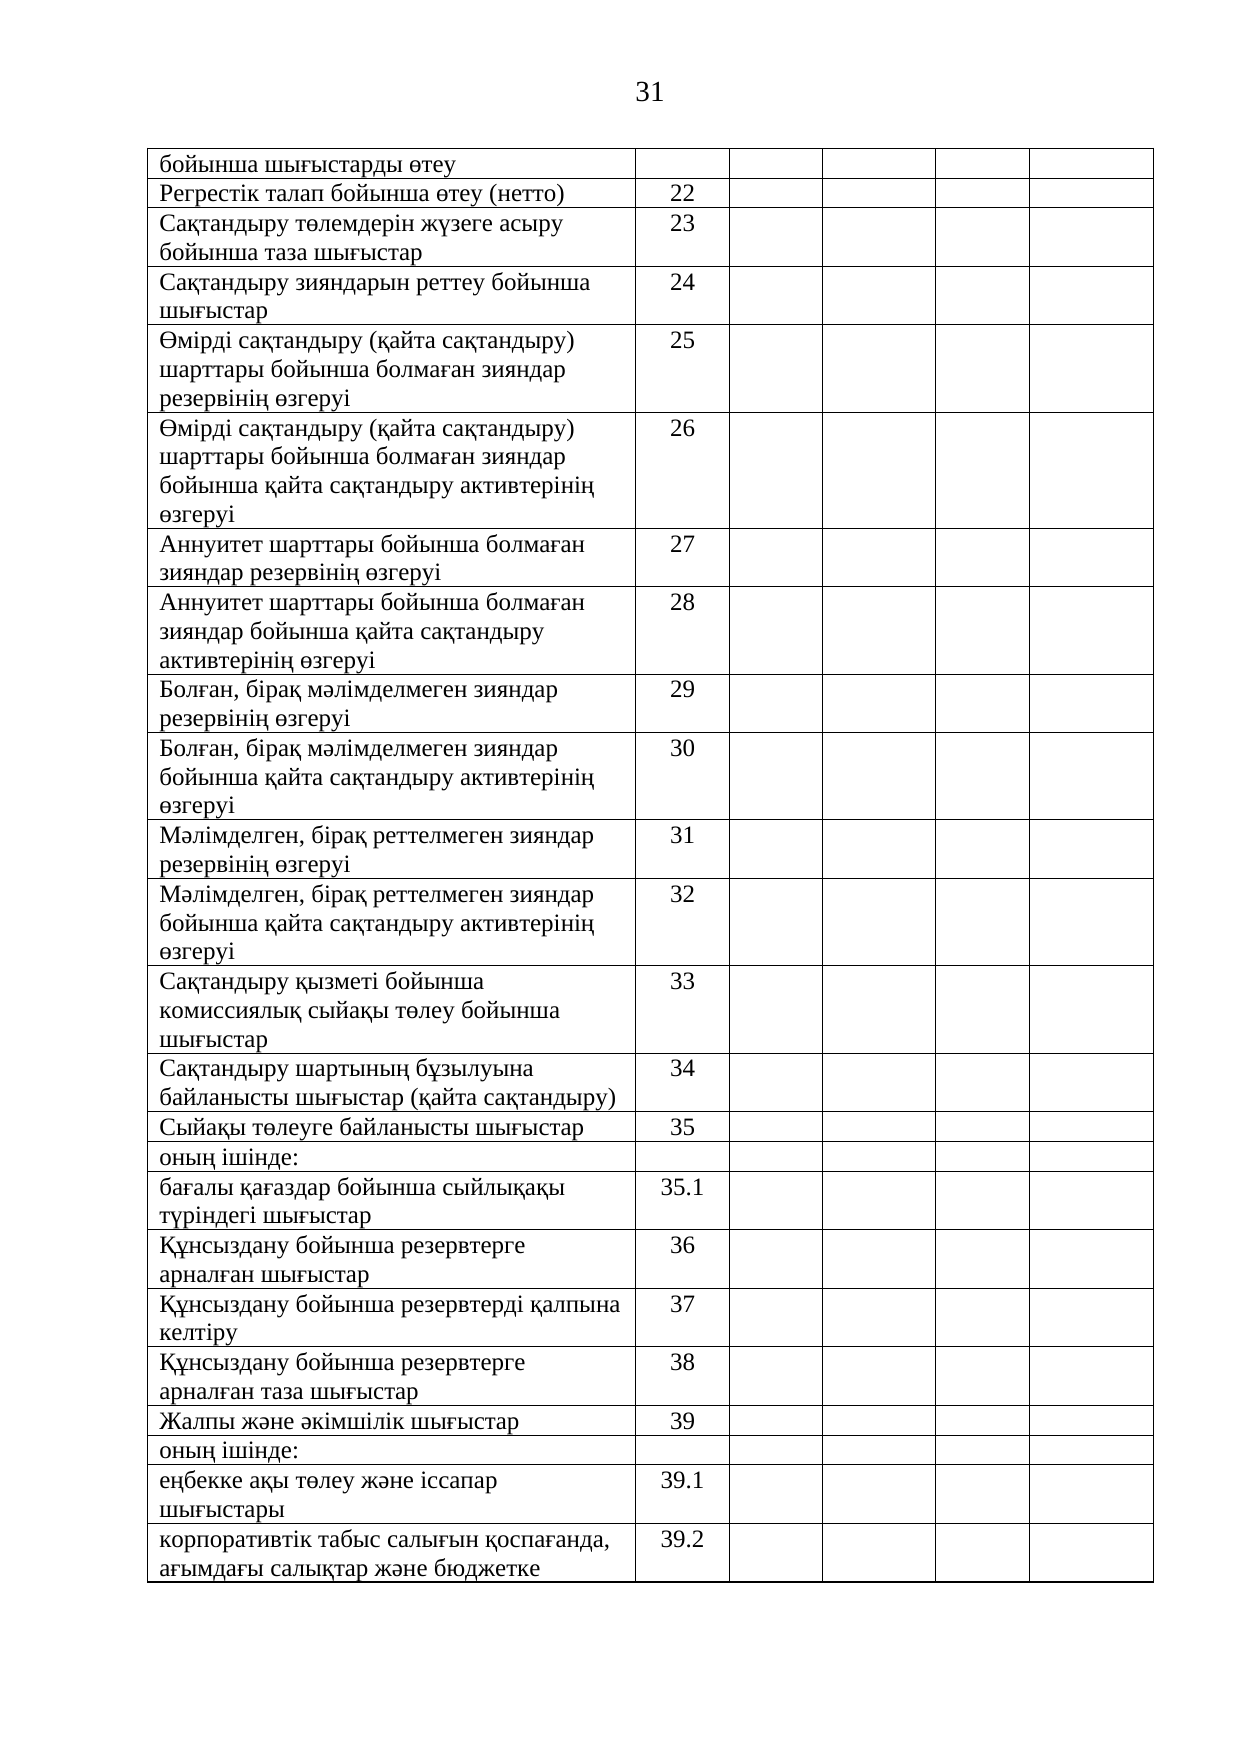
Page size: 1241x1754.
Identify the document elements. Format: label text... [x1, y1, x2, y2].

table_cell [936, 149, 1029, 177]
table_cell Болған, бірақ мәлімделмеген зияндар бойынша қайта сақтандыру активтерінің өзгеруі [148, 733, 635, 819]
table_cell 31 [636, 820, 729, 878]
table_cell [1030, 733, 1153, 819]
table_cell 21 [636, 149, 729, 177]
table_cell [936, 1406, 1029, 1434]
table_cell Сақтандыру шартының бұзылуына байланысты шығыстар (қайта сақтандыру) [148, 1054, 635, 1111]
table_cell [1030, 208, 1153, 266]
table_cell Болған, бірақ мәлімделмеген зияндар резервінің өзгеруі [148, 675, 635, 732]
table_cell [730, 1465, 822, 1523]
table_cell 34 [636, 1054, 729, 1111]
table_cell [936, 208, 1029, 266]
table_cell 30 [636, 733, 729, 819]
table_cell 36 [636, 1230, 729, 1288]
table_cell Құнсыздану бойынша резервтерді қалпына келтіру [148, 1289, 635, 1346]
table_cell [823, 1142, 935, 1171]
table_cell [1030, 879, 1153, 965]
table_cell 35.1 [636, 1172, 729, 1229]
table_cell [823, 208, 935, 266]
table_cell 23 [636, 208, 729, 266]
table_cell [936, 1172, 1029, 1229]
table_cell [1030, 179, 1153, 207]
table_cell [936, 879, 1029, 965]
table_cell 33 [636, 966, 729, 1052]
table_cell [730, 267, 822, 324]
table_cell [1030, 1054, 1153, 1111]
table_cell [1030, 587, 1153, 673]
table_cell [1030, 529, 1153, 586]
table_cell 32 [636, 879, 729, 965]
table_cell [636, 1436, 729, 1464]
table_cell [730, 1142, 822, 1171]
table_cell [1030, 820, 1153, 878]
table_cell 39 [636, 1406, 729, 1434]
table_cell [730, 325, 822, 412]
table_cell [936, 1347, 1029, 1405]
table_cell [936, 1112, 1029, 1141]
table_cell Құнсыздану бойынша резервтерге арналған шығыстар [148, 1230, 635, 1288]
table_cell оның ішінде: [148, 1436, 635, 1464]
table_cell [1030, 1347, 1153, 1405]
table_cell Регрестік талап бойынша өтеу (нетто) [148, 179, 635, 207]
table_cell [730, 879, 822, 965]
table_cell 29 [636, 675, 729, 732]
table_cell [1030, 675, 1153, 732]
table_cell [730, 1054, 822, 1111]
table_cell 39.2 [636, 1524, 729, 1581]
table_cell [823, 1436, 935, 1464]
table_cell Сыйақы төлеуге байланысты шығыстар [148, 1112, 635, 1141]
table_cell [936, 1054, 1029, 1111]
table_cell [823, 820, 935, 878]
table_cell [936, 529, 1029, 586]
table_cell 25 [636, 325, 729, 412]
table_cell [148, 149, 635, 177]
table_cell [1030, 1524, 1153, 1581]
table_cell [730, 1112, 822, 1141]
table_cell [936, 1524, 1029, 1581]
table_cell [1030, 325, 1153, 412]
table_cell [936, 179, 1029, 207]
table_cell оның ішінде: [148, 1142, 635, 1171]
table_cell [936, 1142, 1029, 1171]
table_cell Жалпы және әкімшілік шығыстар [148, 1406, 635, 1434]
table_cell [730, 675, 822, 732]
table_cell 24 [636, 267, 729, 324]
table_cell [936, 1436, 1029, 1464]
table_cell [823, 587, 935, 673]
table_cell [823, 1524, 935, 1581]
table_cell [1030, 1289, 1153, 1346]
table_cell [823, 966, 935, 1052]
table_cell [936, 820, 1029, 878]
table_cell [730, 179, 822, 207]
table_cell [823, 733, 935, 819]
table_cell [823, 149, 935, 177]
table_cell [936, 1230, 1029, 1288]
table_cell 35 [636, 1112, 729, 1141]
table_cell [1030, 1406, 1153, 1434]
table_cell [1030, 1465, 1153, 1523]
table_cell еңбекке ақы төлеу және іссапар шығыстары [148, 1465, 635, 1523]
table_cell бағалы қағаздар бойынша сыйлықақы түріндегі шығыстар [148, 1172, 635, 1229]
table_cell [730, 1524, 822, 1581]
table_cell [936, 413, 1029, 528]
table_cell [730, 1347, 822, 1405]
table_cell [730, 208, 822, 266]
table_cell [1030, 1142, 1153, 1171]
table_cell [1030, 1436, 1153, 1464]
table_cell [823, 529, 935, 586]
table_cell [1030, 1172, 1153, 1229]
table_cell [823, 1289, 935, 1346]
table_cell [730, 413, 822, 528]
table_cell [936, 1465, 1029, 1523]
table_cell [823, 1172, 935, 1229]
table_cell 26 [636, 413, 729, 528]
table_cell [1030, 267, 1153, 324]
table_cell [823, 1230, 935, 1288]
table_cell [823, 179, 935, 207]
table_cell Өмірді сақтандыру (қайта сақтандыру) шарттары бойынша болмаған зияндар бойынша қайта сақтандыру активтерінің өзгеруі [148, 413, 635, 528]
table_cell [730, 587, 822, 673]
table_cell [1030, 149, 1153, 177]
table_cell [936, 325, 1029, 412]
table_cell Сақтандыру қызметі бойынша комиссиялық сыйақы төлеу бойынша шығыстар [148, 966, 635, 1052]
table_cell [936, 587, 1029, 673]
table_cell 39.1 [636, 1465, 729, 1523]
table_cell [730, 966, 822, 1052]
table_cell [936, 675, 1029, 732]
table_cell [148, 1524, 635, 1581]
table_cell [730, 149, 822, 177]
table_cell [730, 1172, 822, 1229]
table_cell [823, 413, 935, 528]
table_cell 37 [636, 1289, 729, 1346]
table_cell [730, 1289, 822, 1346]
table_cell Сақтандыру төлемдерін жүзеге асыру бойынша таза шығыстар [148, 208, 635, 266]
table_cell [730, 733, 822, 819]
table_cell Аннуитет шарттары бойынша болмаған зияндар резервінің өзгеруі [148, 529, 635, 586]
table_cell [1030, 1112, 1153, 1141]
table_cell [1030, 966, 1153, 1052]
table_cell Өмірді сақтандыру (қайта сақтандыру) шарттары бойынша болмаған зияндар резервінің өзгеруі [148, 325, 635, 412]
table_cell [936, 1289, 1029, 1346]
table_cell Мәлімделген, бірақ реттелмеген зияндар бойынша қайта сақтандыру активтерінің өзгеруі [148, 879, 635, 965]
table_cell 38 [636, 1347, 729, 1405]
table_cell [823, 1347, 935, 1405]
table_cell 27 [636, 529, 729, 586]
table_cell 22 [636, 179, 729, 207]
table_cell [823, 1054, 935, 1111]
table_cell [1030, 1230, 1153, 1288]
table_cell [823, 1465, 935, 1523]
table_cell [823, 1112, 935, 1141]
table_cell [730, 1406, 822, 1434]
table_cell Мәлімделген, бірақ реттелмеген зияндар резервінің өзгеруі [148, 820, 635, 878]
table_cell [823, 879, 935, 965]
table_cell [730, 529, 822, 586]
table_cell [936, 733, 1029, 819]
table_cell [730, 1436, 822, 1464]
table_cell [730, 1230, 822, 1288]
table_cell Құнсыздану бойынша резервтерге арналған таза шығыстар [148, 1347, 635, 1405]
table_cell Сақтандыру зияндарын реттеу бойынша шығыстар [148, 267, 635, 324]
table_cell [823, 267, 935, 324]
table_cell [823, 675, 935, 732]
table_cell [936, 966, 1029, 1052]
table_cell [823, 325, 935, 412]
table_cell [823, 1406, 935, 1434]
table_cell [636, 1142, 729, 1171]
table_cell [730, 820, 822, 878]
table_cell Аннуитет шарттары бойынша болмаған зияндар бойынша қайта сақтандыру активтерінің өзгеруі [148, 587, 635, 673]
table_cell [1030, 413, 1153, 528]
table_cell 28 [636, 587, 729, 673]
table_cell [936, 267, 1029, 324]
